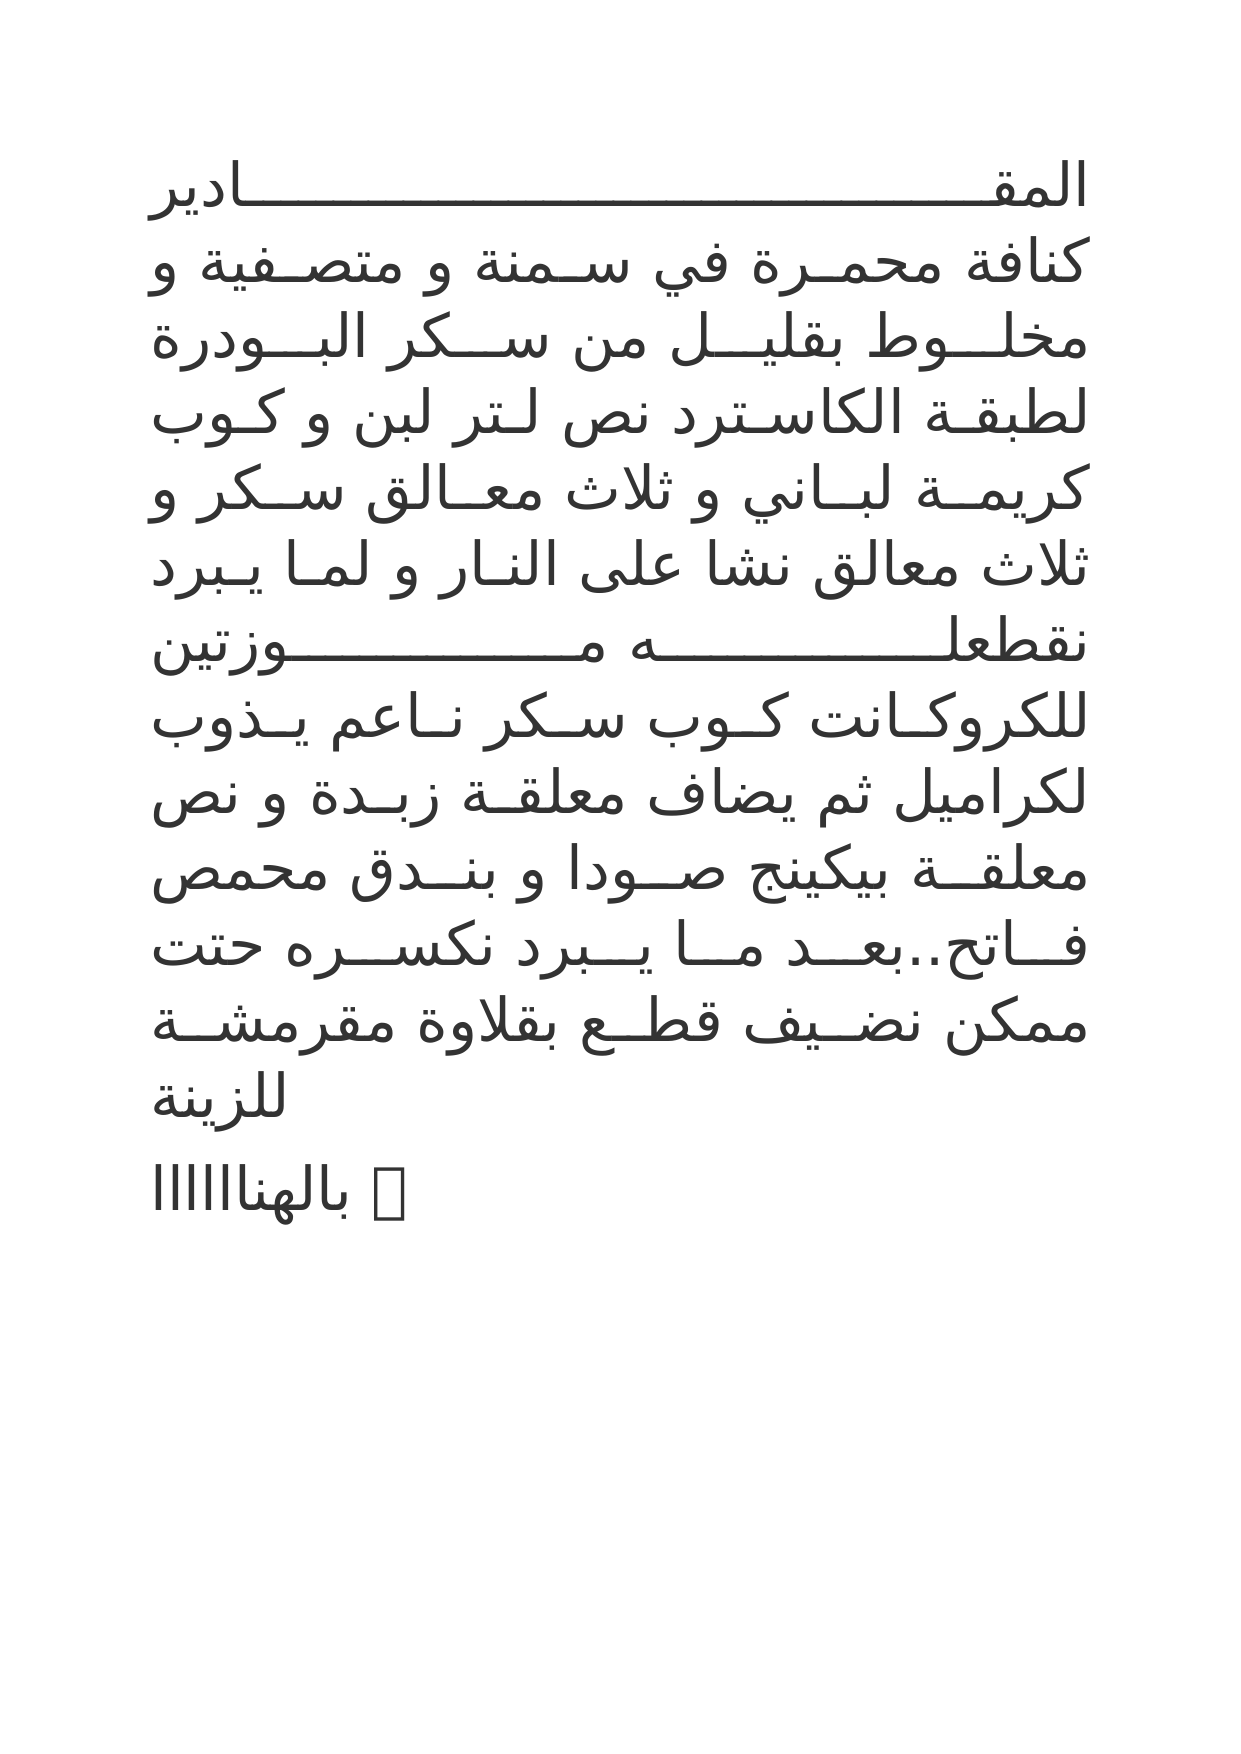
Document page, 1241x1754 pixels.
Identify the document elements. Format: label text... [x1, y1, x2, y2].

text المقادير كنافة محمرة في سمنة و متصفية و مخلوط بقليل من سكر البودرة لطبقة الكاسترد نص لتر لبن و كوب كريمة لباني و ثلاث معالق سكر و ثلاث معالق نشا على النار و لما يبرد نقطعله موزتين للكروكانت كوب سكر ناعم يذوب لكراميل ثم يضاف معلقة زبدة و نص معلقة بيكينج صودا و بندق محمص فاتح..بعد ما يبرد نكسره حتت ممكن نضيف قطع بقلاوة مقرمشة للزينة [150, 150, 1090, 1132]
text بالهناااااا 🙈 [150, 1154, 1090, 1224]
